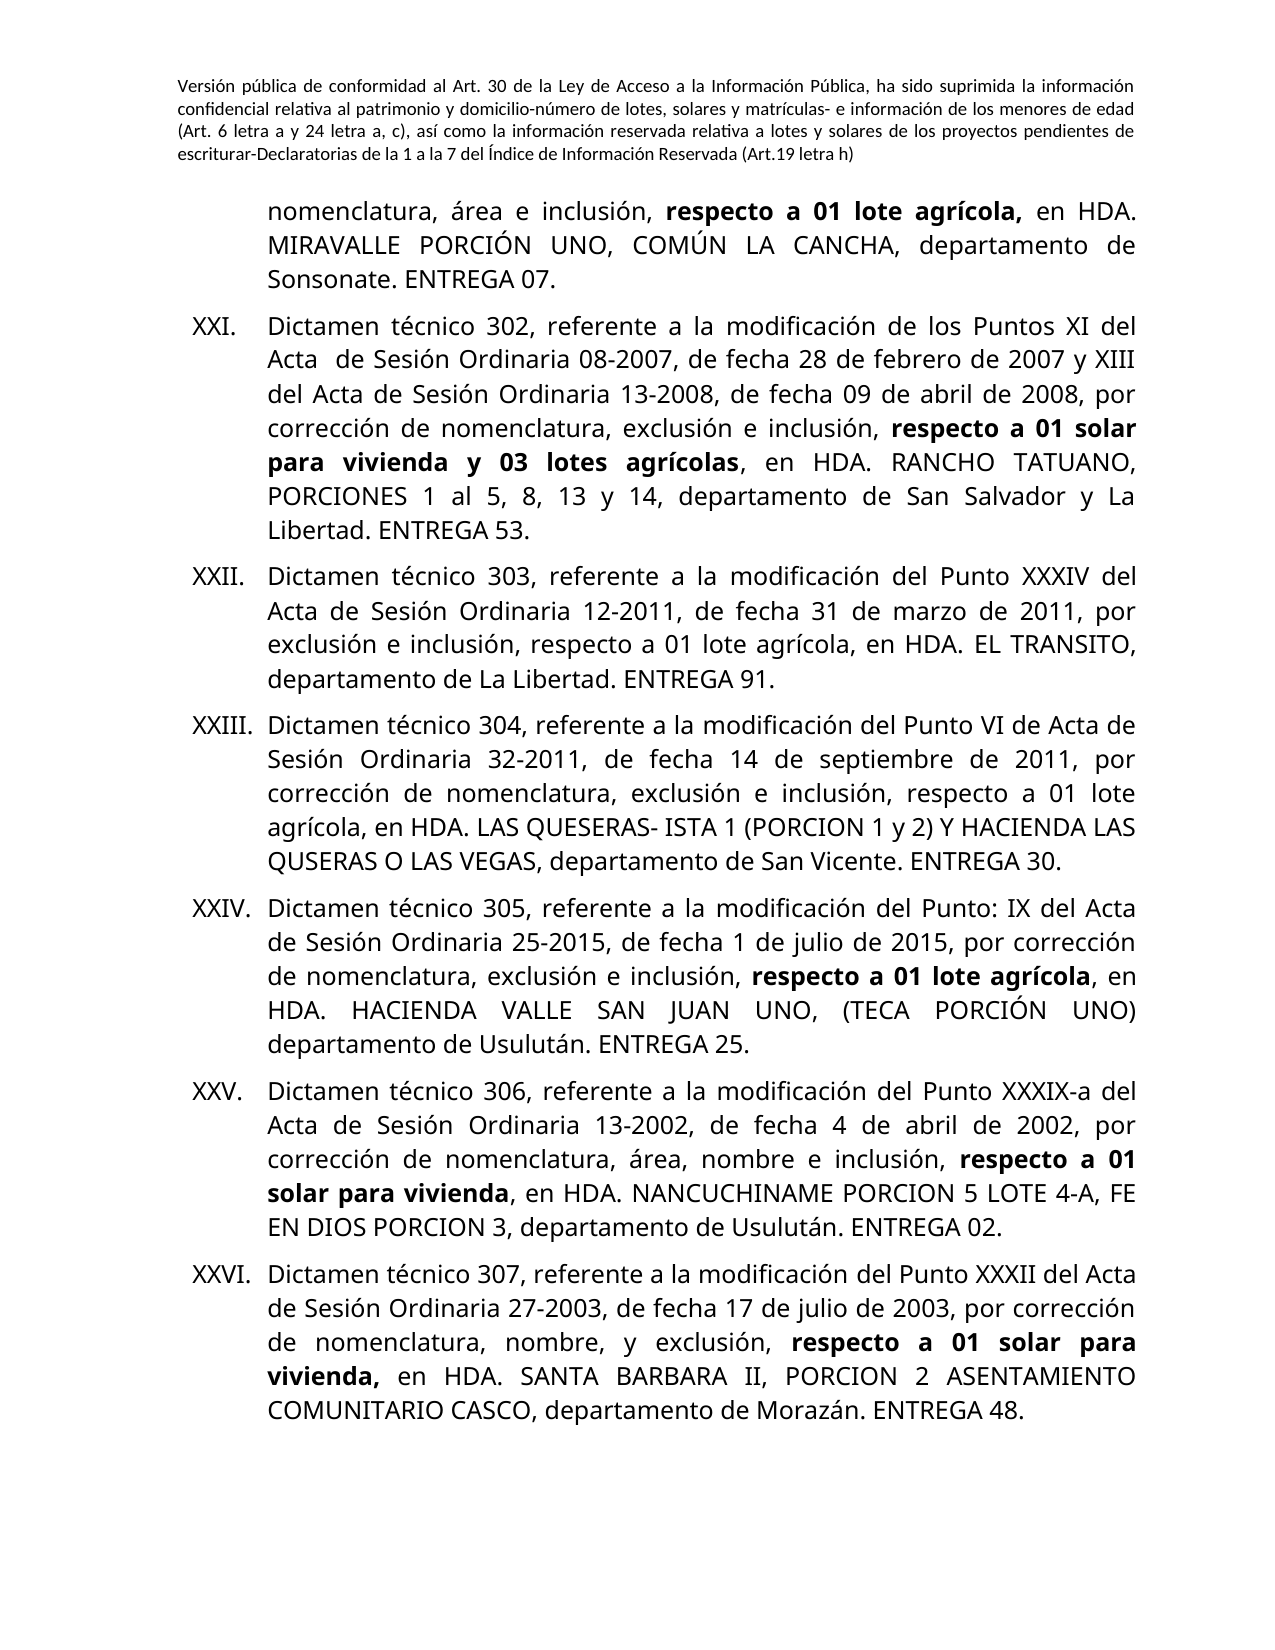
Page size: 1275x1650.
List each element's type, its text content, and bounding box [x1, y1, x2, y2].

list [192, 193, 1137, 296]
list Dictamen técnico 302, referente a la modificación de los Puntos XI del Acta de Sesión Ordinaria 08-2007, de fecha 28 de febrero de 2007 y XIII del Acta de Sesión Ordinaria 13-2008, de fecha 09 de abril de 2008, por corrección de nomenclatura, exclusión e inclusión, respecto a 01 solar para vivienda y 03 lotes agrícolas, en HDA. RANCHO TATUANO, PORCIONES 1 al 5, 8, 13 y 14, departamento de San Salvador y La Libertad. ENTREGA 53. [192, 308, 1137, 547]
list Dictamen técnico 306, referente a la modificación del Punto XXXIX-a del Acta de Sesión Ordinaria 13-2002, de fecha 4 de abril de 2002, por corrección de nomenclatura, área, nombre e inclusión, respecto a 01 solar para vivienda, en HDA. NANCUCHINAME PORCION 5 LOTE 4-A, FE EN DIOS PORCION 3, departamento de Usulután. ENTREGA 02. [192, 1073, 1137, 1244]
list Dictamen técnico 303, referente a la modificación del Punto XXXIV del Acta de Sesión Ordinaria 12-2011, de fecha 31 de marzo de 2011, por exclusión e inclusión, respecto a 01 lote agrícola, en HDA. EL TRANSITO, departamento de La Libertad. ENTREGA 91. [192, 559, 1137, 695]
list Dictamen técnico 304, referente a la modificación del Punto VI de Acta de Sesión Ordinaria 32-2011, de fecha 14 de septiembre de 2011, por corrección de nomenclatura, exclusión e inclusión, respecto a 01 lote agrícola, en HDA. LAS QUESERAS- ISTA 1 (PORCION 1 y 2) Y HACIENDA LAS QUSERAS O LAS VEGAS, departamento de San Vicente. ENTREGA 30. [192, 708, 1137, 878]
list Dictamen técnico 307, referente a la modificación del Punto XXXII del Acta de Sesión Ordinaria 27-2003, de fecha 17 de julio de 2003, por corrección de nomenclatura, nombre, y exclusión, respecto a 01 solar para vivienda, en HDA. SANTA BARBARA II, PORCION 2 ASENTAMIENTO COMUNITARIO CASCO, departamento de Morazán. ENTREGA 48. [192, 1256, 1137, 1427]
list Dictamen técnico 305, referente a la modificación del Punto: IX del Acta de Sesión Ordinaria 25-2015, de fecha 1 de julio de 2015, por corrección de nomenclatura, exclusión e inclusión, respecto a 01 lote agrícola, en HDA. HACIENDA VALLE SAN JUAN UNO, (TECA PORCIÓN UNO) departamento de Usulután. ENTREGA 25. [192, 891, 1137, 1061]
